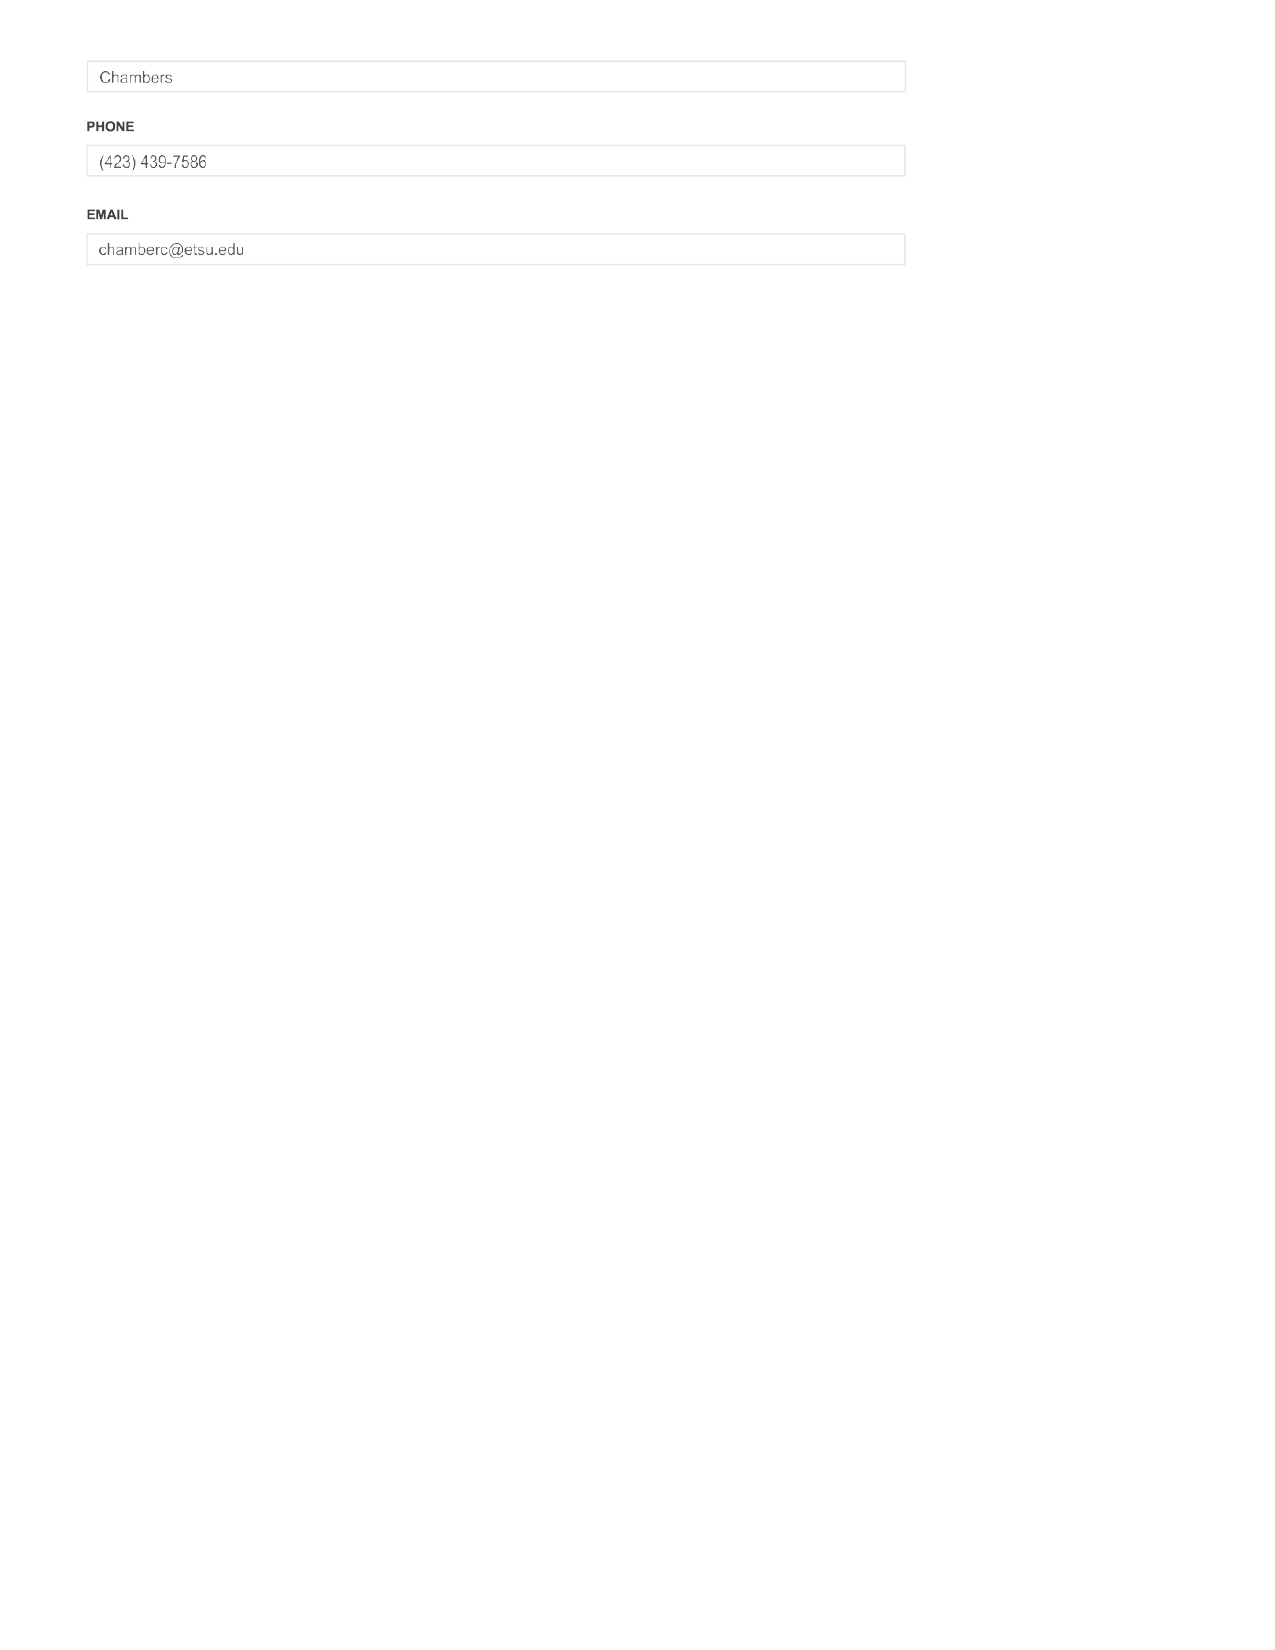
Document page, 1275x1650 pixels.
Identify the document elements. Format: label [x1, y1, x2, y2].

picture [100, 155, 206, 171]
picture [100, 71, 172, 83]
picture [99, 243, 243, 258]
